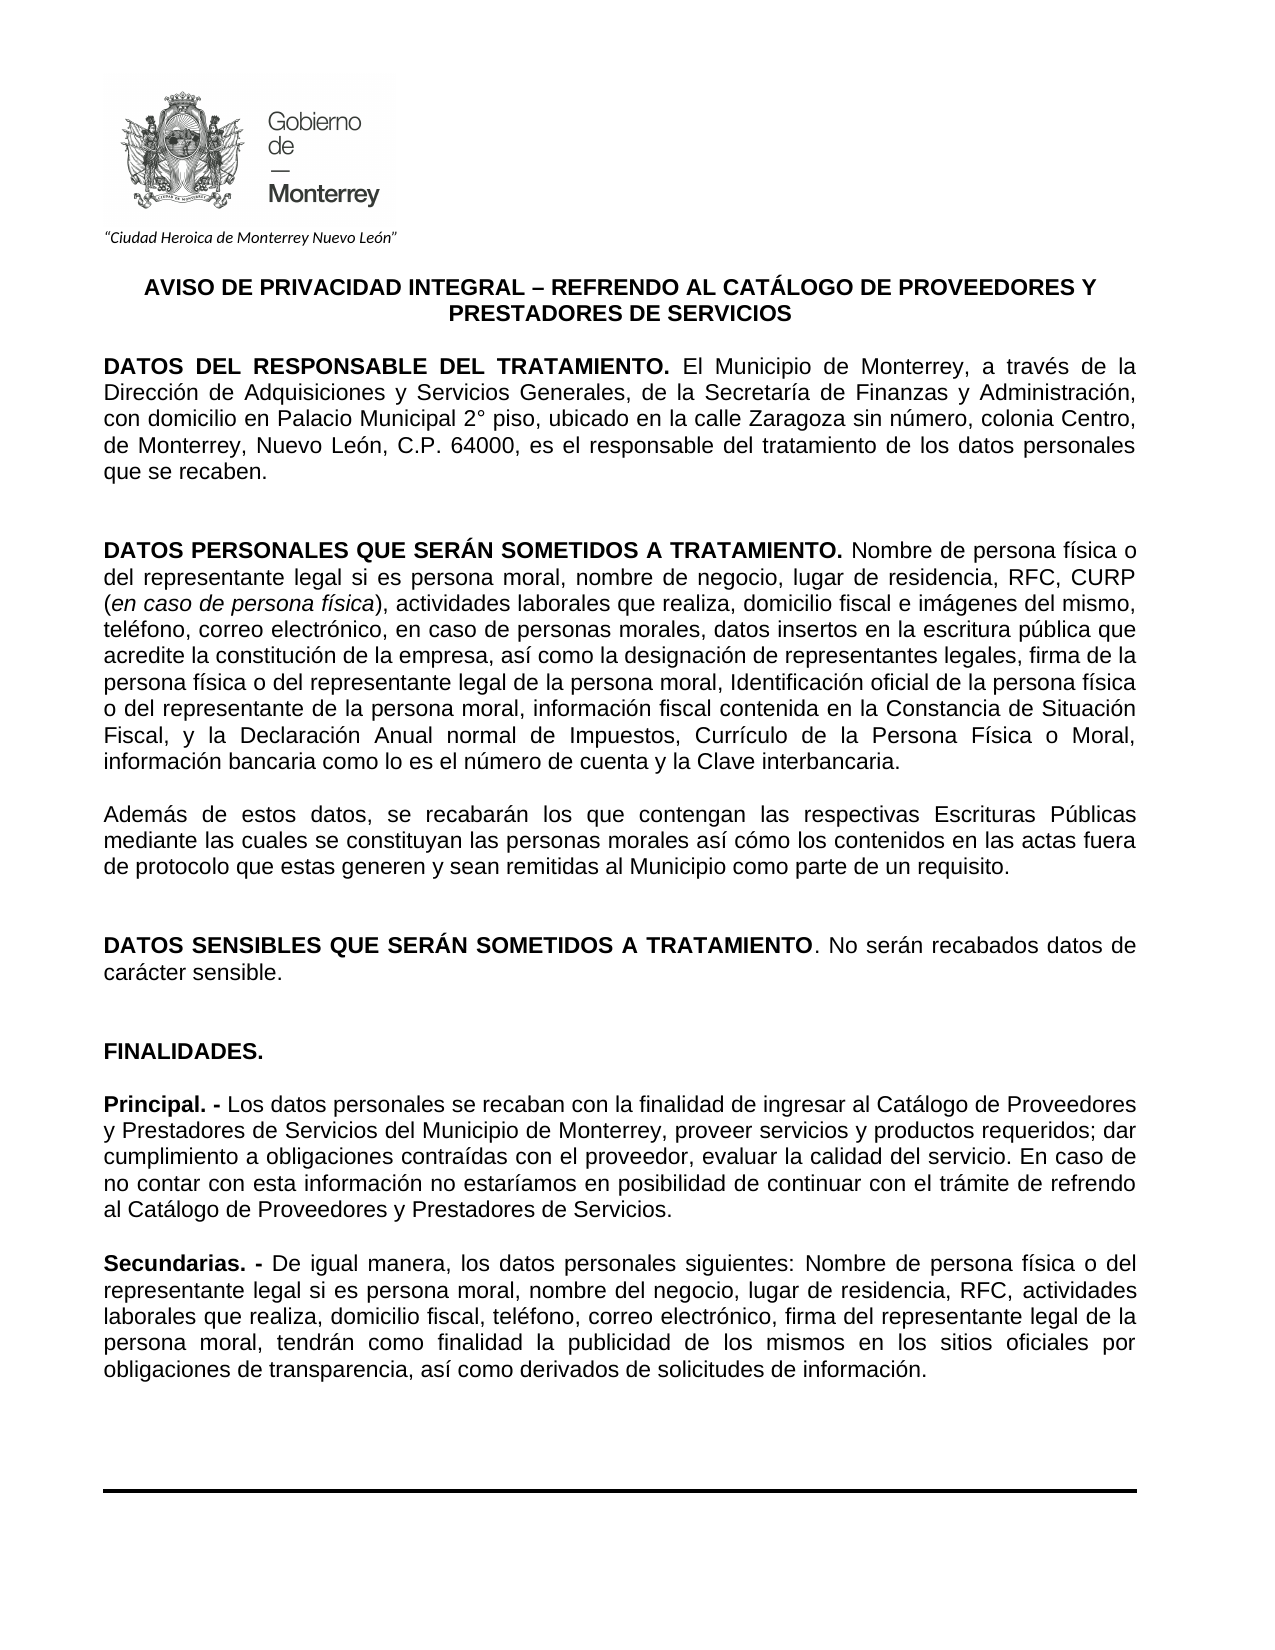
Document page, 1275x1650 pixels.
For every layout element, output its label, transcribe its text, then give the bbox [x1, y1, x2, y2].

text Principal. - Los datos personales se recaban con la finalidad de ingresar al Catálogo de Proveedores y Prestadores de Servicios del Municipio de Monterrey, proveer servicios y productos requeridos; dar cumplimiento a obligaciones contraídas con el proveedor, evaluar la calidad del servicio. En caso de no contar con esta información no estaríamos en posibilidad de continuar con el trámite de refrendo al Catálogo de Proveedores y Prestadores de Servicios. [103, 1091, 1137, 1222]
text Además de estos datos, se recabarán los que contengan las respectivas Escrituras Públicas mediante las cuales se constituyan las personas morales así cómo los contenidos en las actas fuera de protocolo que estas generen y sean remitidas al Municipio como parte de un requisito. [103, 801, 1137, 880]
text DATOS SENSIBLES QUE SERÁN SOMETIDOS A TRATAMIENTO. No serán recabados datos de carácter sensible. [103, 932, 1137, 985]
text DATOS DEL RESPONSABLE DEL TRATAMIENTO. El Municipio de Monterrey, a través de la Dirección de Adquisiciones y Servicios Generales, de la Secretaría de Finanzas y Administración, con domicilio en Palacio Municipal 2° piso, ubicado en la calle Zaragoza sin número, colonia Centro, de Monterrey, Nuevo León, C.P. 64000, es el responsable del tratamiento de los datos personales que se recaben. [103, 353, 1137, 484]
text FINALIDADES. [103, 1038, 1137, 1064]
text AVISO DE PRIVACIDAD INTEGRAL – REFRENDO AL CATÁLOGO DE PROVEEDORES Y PRESTADORES DE SERVICIOS [103, 273, 1137, 326]
picture [103, 73, 397, 227]
text DATOS PERSONALES QUE SERÁN SOMETIDOS A TRATAMIENTO. Nombre de persona física o del representante legal si es persona moral, nombre de negocio, lugar de residencia, RFC, CURP (en caso de persona física), actividades laborales que realiza, domicilio fiscal e imágenes del mismo, teléfono, correo electrónico, en caso de personas morales, datos insertos en la escritura pública que acredite la constitución de la empresa, así como la designación de representantes legales, firma de la persona física o del representante legal de la persona moral, Identificación oficial de la persona física o del representante de la persona moral, información fiscal contenida en la Constancia de Situación Fiscal, y la Declaración Anual normal de Impuestos, Currículo de la Persona Física o Moral, información bancaria como lo es el número de cuenta y la Clave interbancaria. [103, 537, 1137, 774]
text Secundarias. - De igual manera, los datos personales siguientes: Nombre de persona física o del representante legal si es persona moral, nombre del negocio, lugar de residencia, RFC, actividades laborales que realiza, domicilio fiscal, teléfono, correo electrónico, firma del representante legal de la persona moral, tendrán como finalidad la publicidad de los mismos en los sitios oficiales por obligaciones de transparencia, así como derivados de solicitudes de información. [103, 1250, 1137, 1382]
